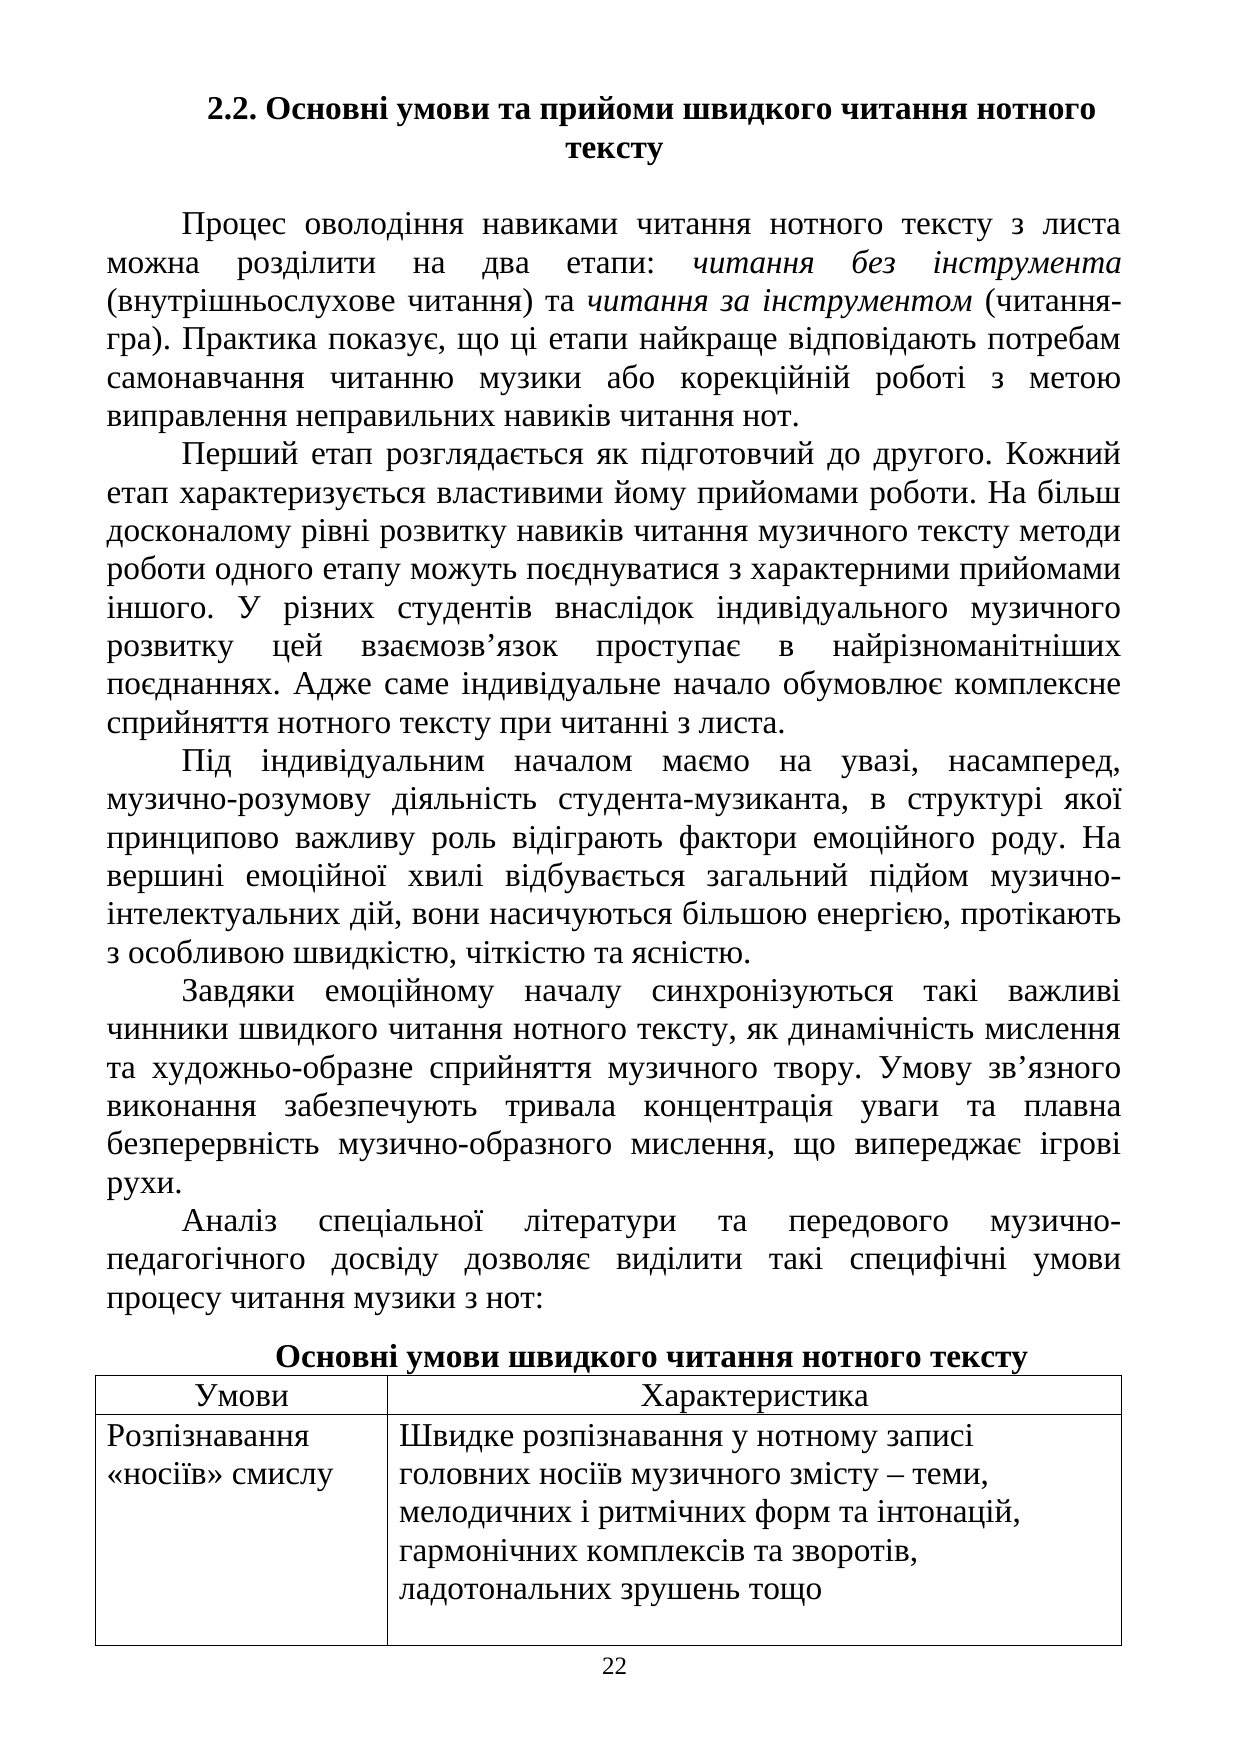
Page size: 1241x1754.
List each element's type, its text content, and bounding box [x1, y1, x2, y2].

table_header Характеристика [388, 1376, 1121, 1414]
table_cell Розпізнавання «носіїв» смислу Комунікативно-динамічне мислення Цілісне виконання Художньо-образне сприйняття [96, 1415, 387, 1645]
table_header Умови [96, 1376, 387, 1414]
text Аналіз спеціальної літератури та передового музично-педагогічного досвіду дозволяє виділити такі специфічні умови процесу читання музики з нот: [106, 1200, 1122, 1315]
text Завдяки емоційному началу синхронізуються такі важливі чинники швидкого читання нотного тексту, як динамічність мислення та художньо-образне сприйняття музичного твору. Умову зв’язного виконання забезпечують тривала концентрація уваги та плавна безперервність музично-образного мислення, що випереджає ігрові рухи. [106, 970, 1122, 1200]
text Перший етап розглядається як підготовчий до другого. Кожний етап характеризується властивими йому прийомами роботи. На більш досконалому рівні розвитку навиків читання музичного тексту методи роботи одного етапу можуть поєднуватися з характерними прийомами іншого. У різних студентів внаслідок індивідуального музичного розвитку цей взаємозв’язок проступає в найрізноманітніших поєднаннях. Адже саме індивідуальне начало обумовлює комплексне сприйняття нотного тексту при читанні з листа. [106, 434, 1122, 740]
text Під індивідуальним началом маємо на увазі, насамперед, музично-розумову діяльність студента-музиканта, в структурі якої принципово важливу роль відіграють фактори емоційного роду. На вершині емоційної хвилі відбувається загальний підйом музично-інтелектуальних дій, вони насичуються більшою енергією, протікають з особливою швидкістю, чіткістю та ясністю. [106, 740, 1122, 970]
text Процес оволодіння навиками читання нотного тексту з листа можна розділити на два етапи: читання без інструмента (внутрішньослухове читання) та читання за інструментом (читання-гра). Практика показує, що ці етапи найкраще відповідають потребам самонавчання читанню музики або корекційній роботі з метою виправлення неправильних навиків читання нот. [106, 204, 1122, 434]
text 2.2. Основні умови та прийоми швидкого читання нотного тексту [106, 89, 1122, 165]
text Основні умови швидкого читання нотного тексту [106, 1336, 1122, 1374]
